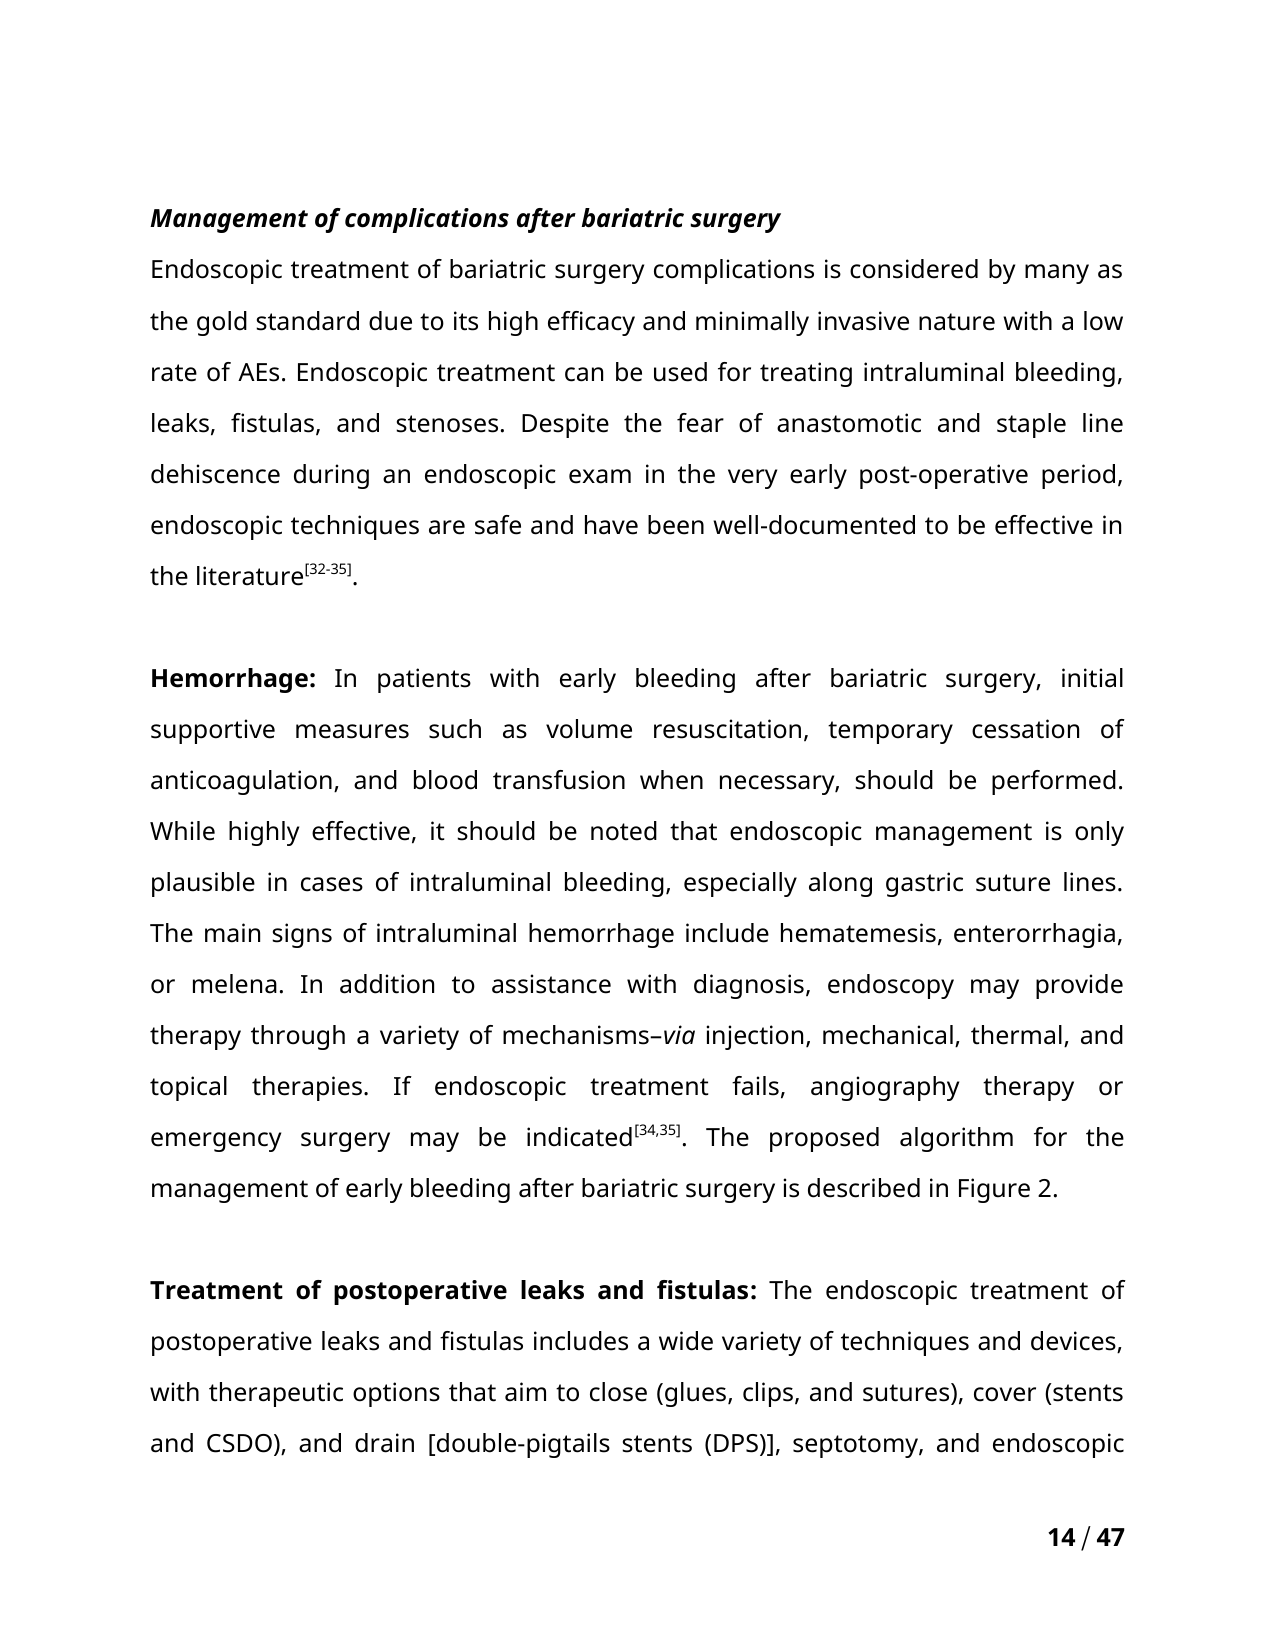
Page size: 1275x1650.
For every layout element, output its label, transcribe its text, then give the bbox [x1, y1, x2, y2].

text Endoscopic treatment of bariatric surgery complications is considered by many as the gold standard due to its high efficacy and minimally invasive nature with a low rate of AEs. Endoscopic treatment can be used for treating intraluminal bleeding, leaks, fistulas, and stenoses. Despite the fear of anastomotic and staple line dehiscence during an endoscopic exam in the very early post-operative period, endoscopic techniques are safe and have been well-documented to be effective in the literature[32-35]. [150, 252, 1125, 592]
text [150, 1273, 1125, 1460]
text Hemorrhage: In patients with early bleeding after bariatric surgery, initial supportive measures such as volume resuscitation, temporary cessation of anticoagulation, and blood transfusion when necessary, should be performed. While highly effective, it should be noted that endoscopic management is only plausible in cases of intraluminal bleeding, especially along gastric suture lines. The main signs of intraluminal hemorrhage include hematemesis, enterorrhagia, or melena. In addition to assistance with diagnosis, endoscopy may provide therapy through a variety of mechanisms–via injection, mechanical, thermal, and topical therapies. If endoscopic treatment fails, angiography therapy or emergency surgery may be indicated[34,35]. The proposed algorithm for the management of early bleeding after bariatric surgery is described in Figure 2. [150, 660, 1125, 1205]
text Management of complications after bariatric surgery [150, 201, 1125, 235]
